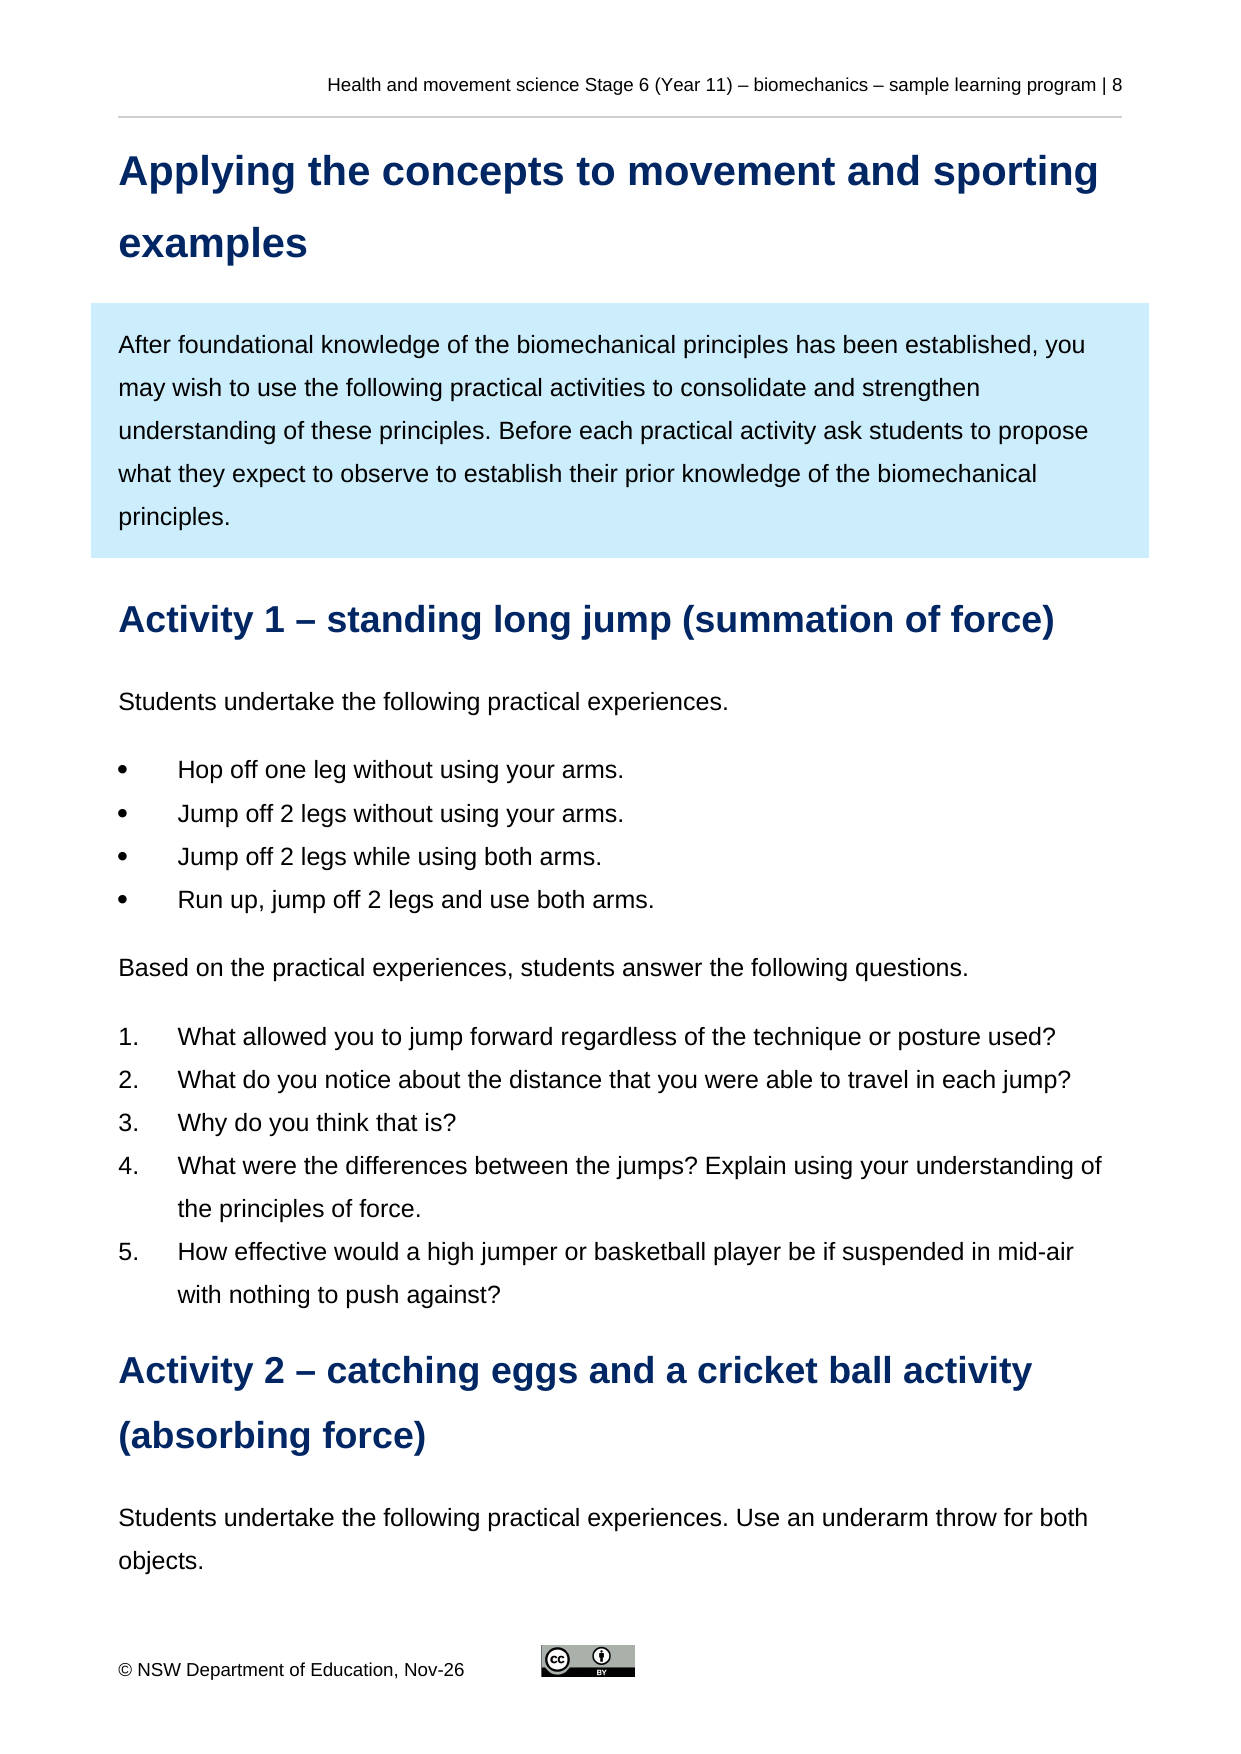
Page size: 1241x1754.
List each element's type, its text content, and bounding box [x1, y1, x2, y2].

list How effective would a high jumper or basketball player be if suspended in mid-air with nothing to push against? [118, 1237, 1122, 1309]
subtitle Activity 2 – catching eggs and a cricket ball activity (absorbing force) [118, 1348, 1122, 1456]
list Run up, jump off 2 legs and use both arms. [118, 885, 1122, 914]
list What do you notice about the distance that you were able to travel in each jump? [118, 1064, 1122, 1093]
list What were the differences between the jumps? Explain using your understanding of the principles of force. [118, 1151, 1122, 1223]
list Jump off 2 legs without using your arms. [118, 799, 1122, 827]
list Jump off 2 legs while using both arms. [118, 842, 1122, 871]
subtitle Activity 1 – standing long jump (summation of force) [118, 598, 1122, 641]
text Based on the practical experiences, students answer the following questions. [118, 953, 1122, 982]
text After foundational knowledge of the biomechanical principles has been established, you may wish to use the following practical activities to consolidate and strengthen understanding of these principles. Before each practical activity ask students to propose what they expect to observe to establish their prior knowledge of the biomechanical principles. [97, 309, 1143, 552]
text Students undertake the following practical experiences. Use an underarm throw for both objects. [118, 1503, 1122, 1574]
list What allowed you to jump forward regardless of the technique or posture used? [118, 1021, 1122, 1050]
list Why do you think that is? [118, 1108, 1122, 1136]
subtitle Applying the concepts to movement and sporting examples [118, 147, 1122, 266]
list Hop off one leg without using your arms. [118, 755, 1122, 784]
picture [541, 1645, 635, 1677]
text Students undertake the following practical experiences. [118, 687, 1122, 716]
